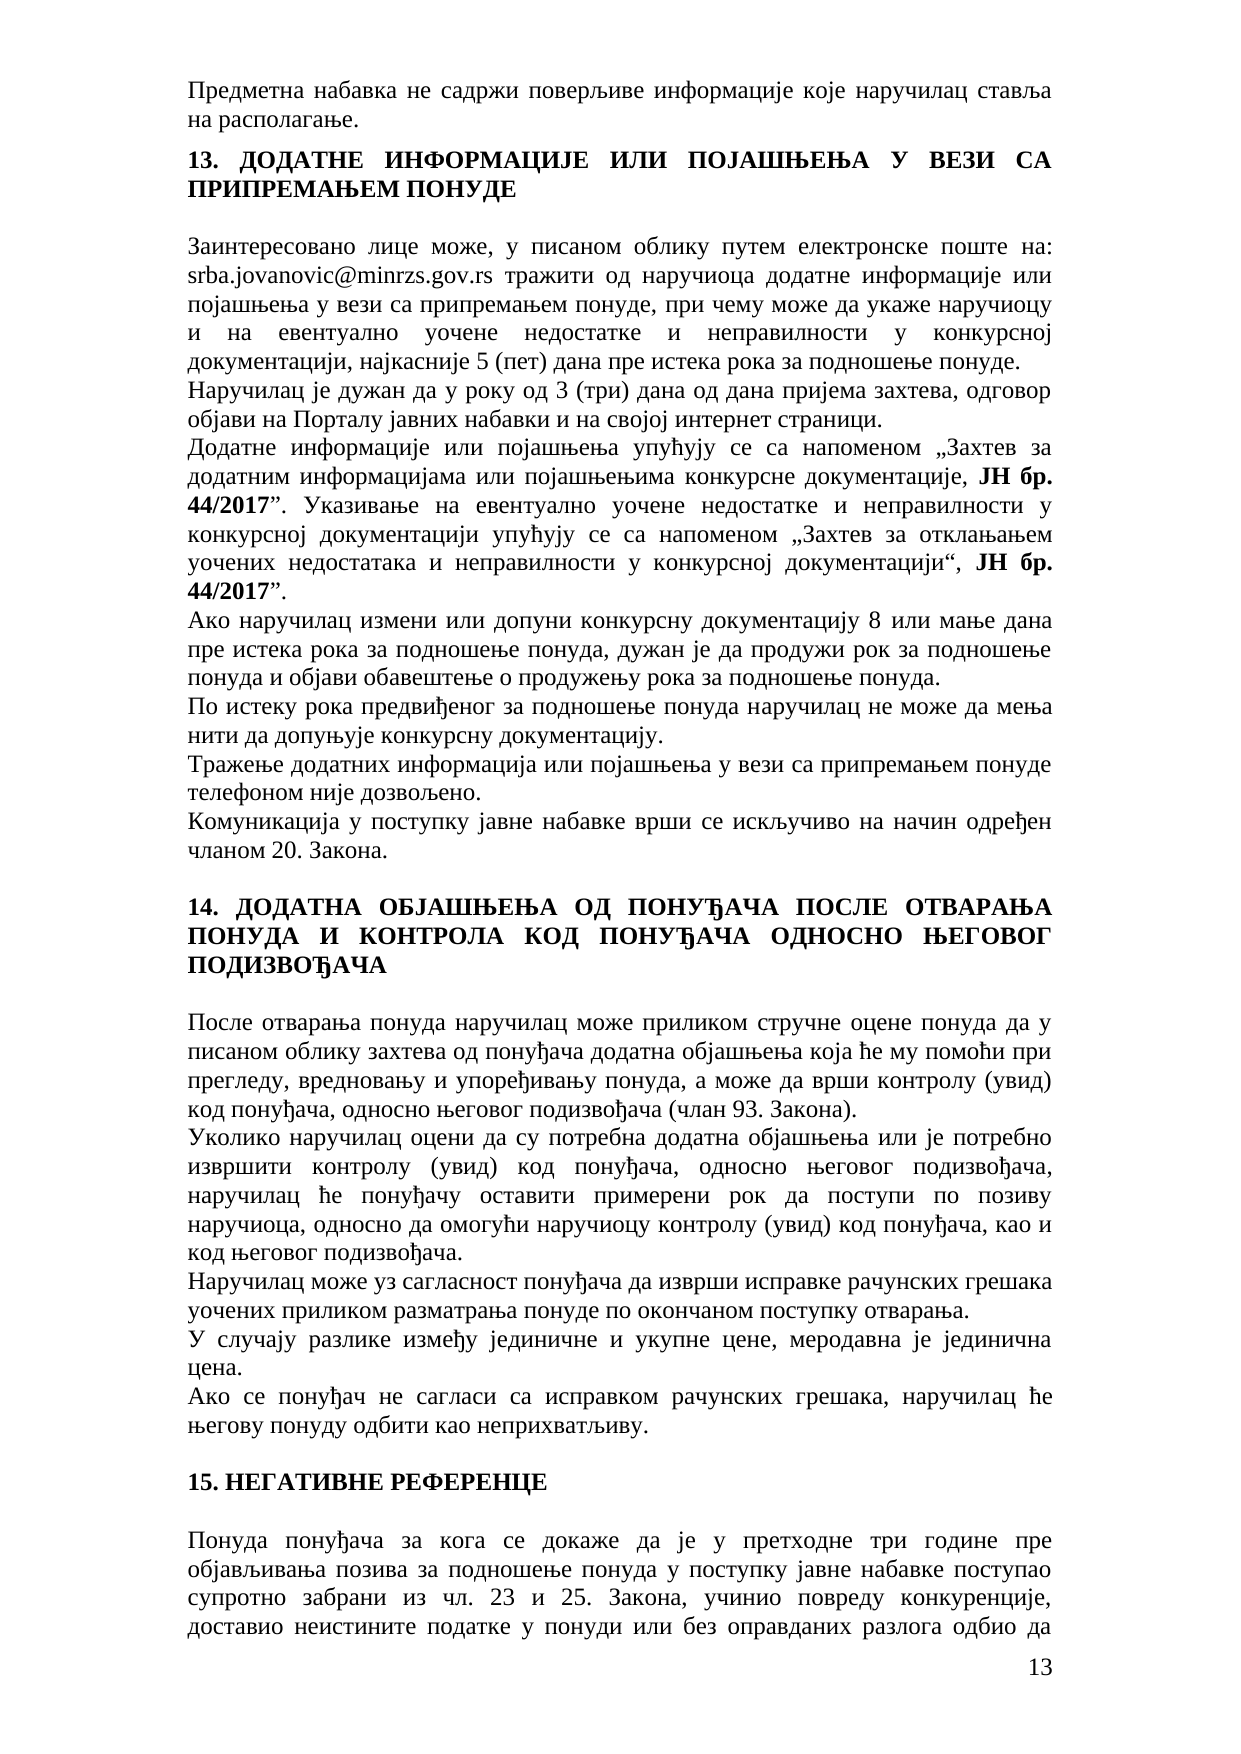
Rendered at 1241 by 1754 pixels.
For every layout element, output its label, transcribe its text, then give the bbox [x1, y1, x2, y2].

text Наручилац је дужан да у року од 3 (три) дана од дана пријема захтева, одговор објави на Порталу јавних набавки и на својој интернет страници. [187, 375, 1053, 432]
text Комуникација у поступку јавне набавке врши се искључиво на начин одређен чланом 20. Закона. [187, 806, 1053, 864]
text По истеку рока предвиђеног за подношење понуда наручилац не може да мења нити да допуњује конкурсну документацију. [187, 691, 1053, 749]
text 15. НЕГАТИВНЕ РЕФЕРЕНЦЕ [187, 1467, 1053, 1496]
text Тражење додатних информација или појашњења у вези са припремањем понуде телефоном није дозвољено. [187, 749, 1053, 806]
text Наручилац може уз сагласност понуђача да изврши исправке рачунских грешака уочених приликом разматрања понуде по окончаном поступку отварања. [187, 1266, 1053, 1324]
text 13. ДОДАТНЕ ИНФОРМАЦИЈЕ ИЛИ ПОЈАШЊЕЊА У ВЕЗИ СА ПРИПРЕМАЊЕМ ПОНУДЕ [187, 145, 1053, 202]
text Ако наручилац измени или допуни конкурсну документацију 8 или мање дана пре истека рока за подношење понуда, дужан је да продужи рок за подношење понуда и објави обавештење о продужењу рока за подношење понуда. [187, 605, 1053, 691]
text Заинтересовано лице може, у писаном облику путем електронске поште на: srba.jovanovic@minrzs.gov.rs тражити од наручиоца додатне информације или појашњења у вези са припремањем понуде, при чему може да укаже наручиоцу и на евентуално уочене недостатке и неправилности у конкурсној документацији, најкасније 5 (пет) дана пре истека рока за подношење понуде. [187, 231, 1053, 375]
text 14. ДОДАТНА ОБЈАШЊЕЊА ОД ПОНУЂАЧА ПОСЛЕ ОТВАРАЊА ПОНУДА И КОНТРОЛА КОД ПОНУЂАЧА ОДНОСНО ЊЕГОВОГ ПОДИЗВОЂАЧА [187, 892, 1053, 979]
text После отварања понуда наручилац може приликом стручне оцене понуда да у писаном облику захтева од понуђача додатна објашњења која ће му помоћи при прегледу, вредновању и упоређивању понуда, а може да врши контролу (увид) код понуђача, односно његовог подизвођача (члан 93. Закона). [187, 1007, 1053, 1122]
text Додатне информације или појашњења упућују се са напоменом „Захтев за додатним информацијама или појашњењима конкурсне документације, ЈН бр. 44/2017”. Указивање на евентуално уочене недостатке и неправилности у конкурсној документацији упућују се са напоменом „Захтев за отклањањем уочених недостатака и неправилности у конкурсној документацији“, ЈН бр. 44/2017”. [187, 432, 1053, 605]
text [187, 1525, 1053, 1640]
text Уколико наручилац оцени да су потребна додатна објашњења или је потребно извршити контролу (увид) код понуђача, односно његовог подизвођача, наручилац ће понуђачу оставити примерени рок да поступи по позиву наручиоца, односно да омогући наручиоцу контролу (увид) код понуђача, као и код његовог подизвођача. [187, 1122, 1053, 1266]
text У случају разлике између јединичне и укупне цене, меродавна је јединична цена. [187, 1324, 1053, 1381]
text Предметна набавка не садржи поверљиве информације које наручилац ставља на располагање. [187, 75, 1053, 132]
text Ако се понуђач не сагласи са исправком рачунских грешака, наручилац ће његову понуду одбити као неприхватљиву. [187, 1381, 1053, 1439]
